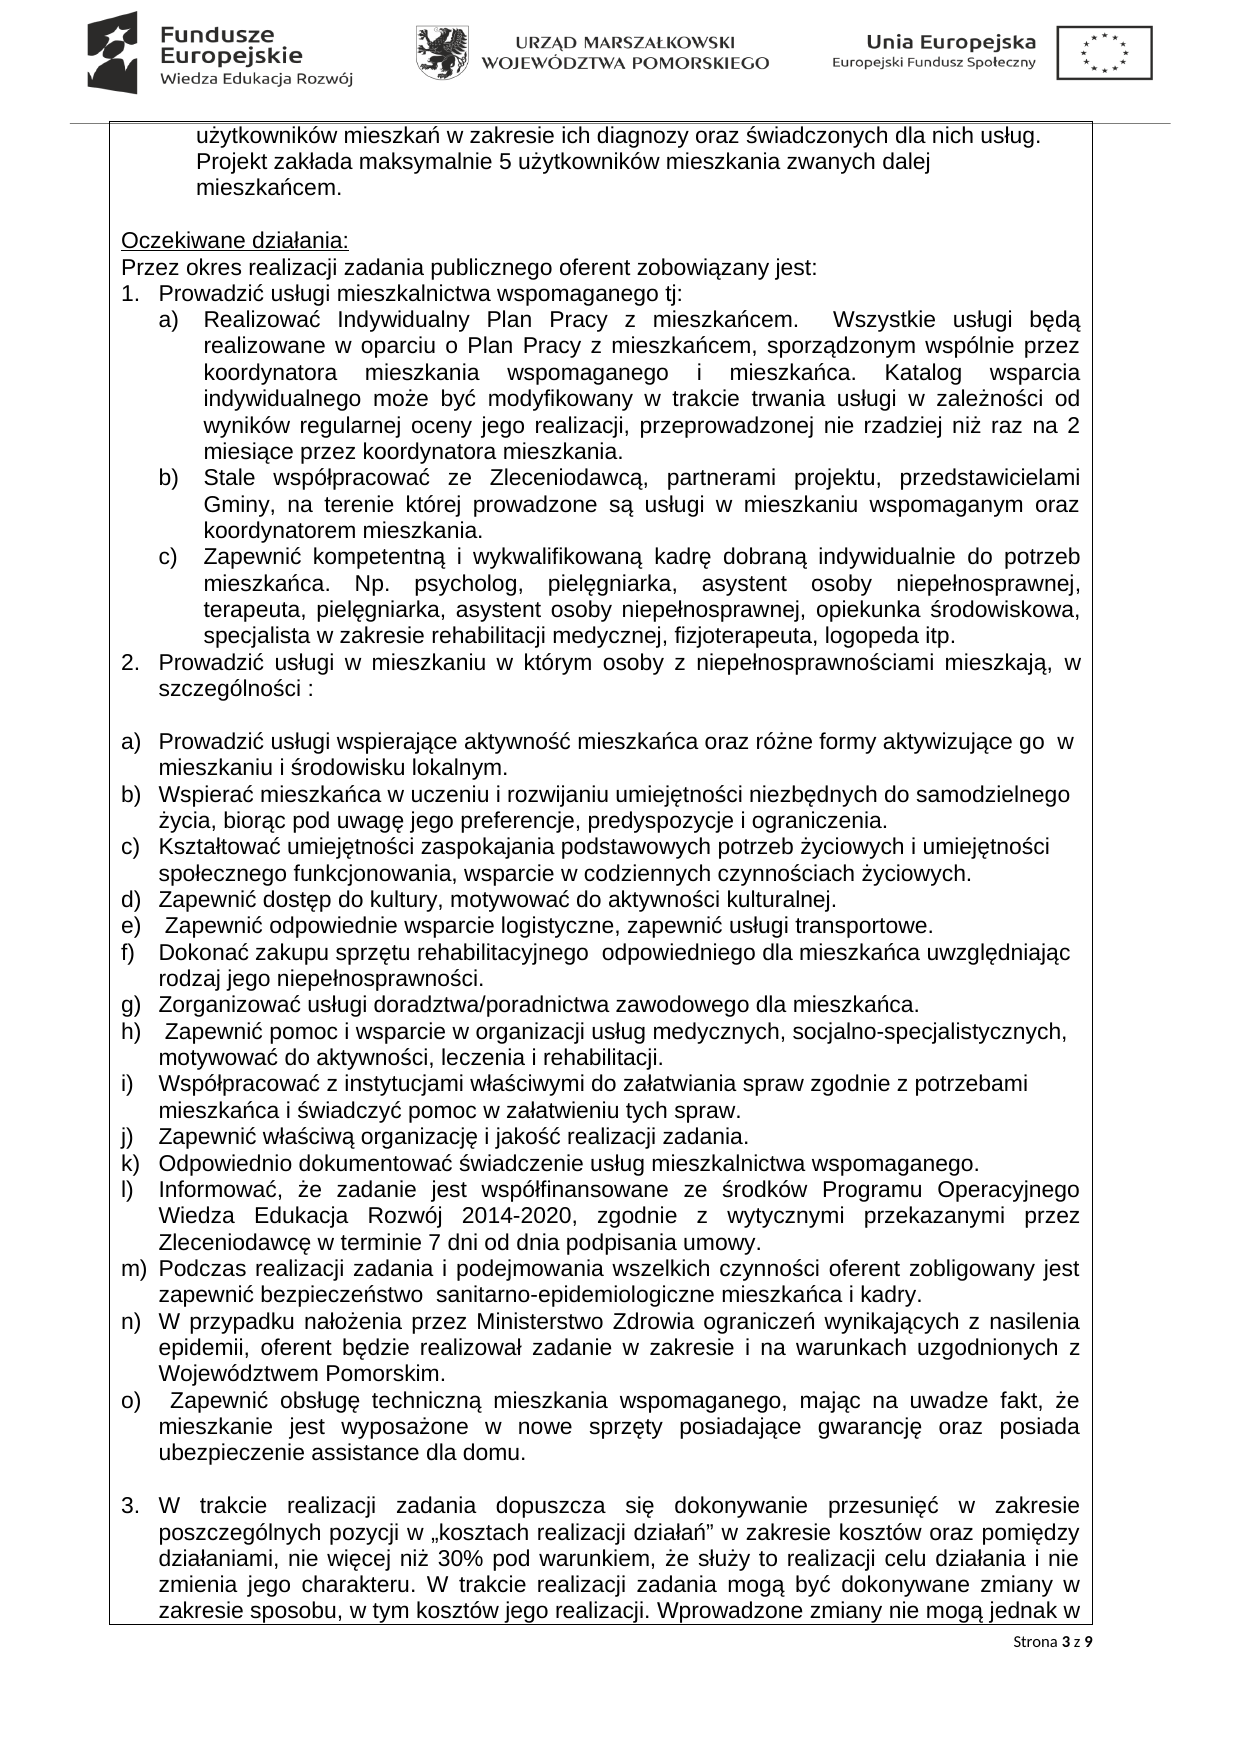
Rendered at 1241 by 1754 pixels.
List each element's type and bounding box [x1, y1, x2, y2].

table_cell [110, 122, 1092, 1624]
picture [69, 11, 1171, 124]
